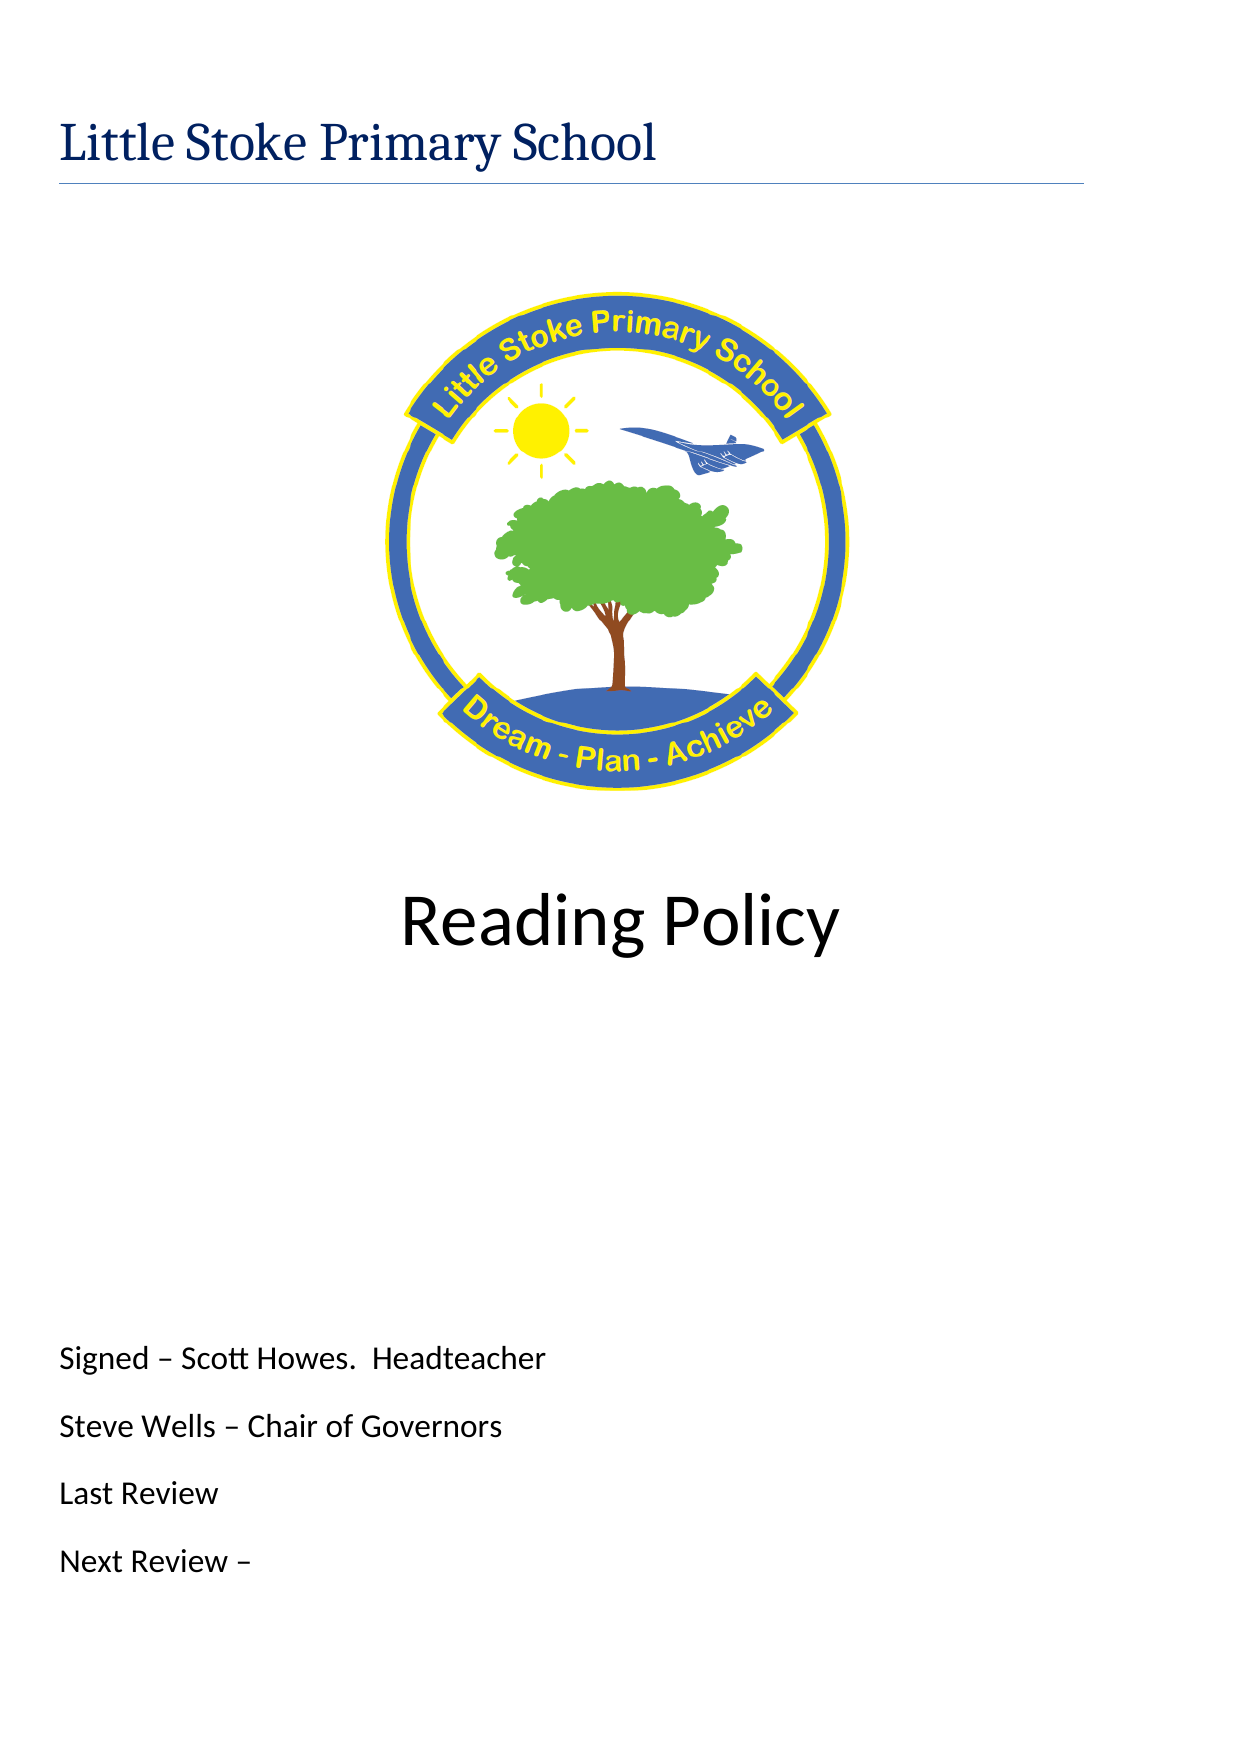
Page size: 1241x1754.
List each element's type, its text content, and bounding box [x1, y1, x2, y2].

text Steve Wells – Chair of Governors [59, 1405, 1181, 1445]
picture [368, 277, 861, 803]
text Signed – Scott Howes. Headteacher [59, 1337, 1181, 1378]
text Little Stoke Primary School [59, 112, 1084, 183]
text Last Review [59, 1472, 1181, 1513]
text Next Review – [59, 1540, 1181, 1581]
text Reading Policy [59, 873, 1181, 964]
